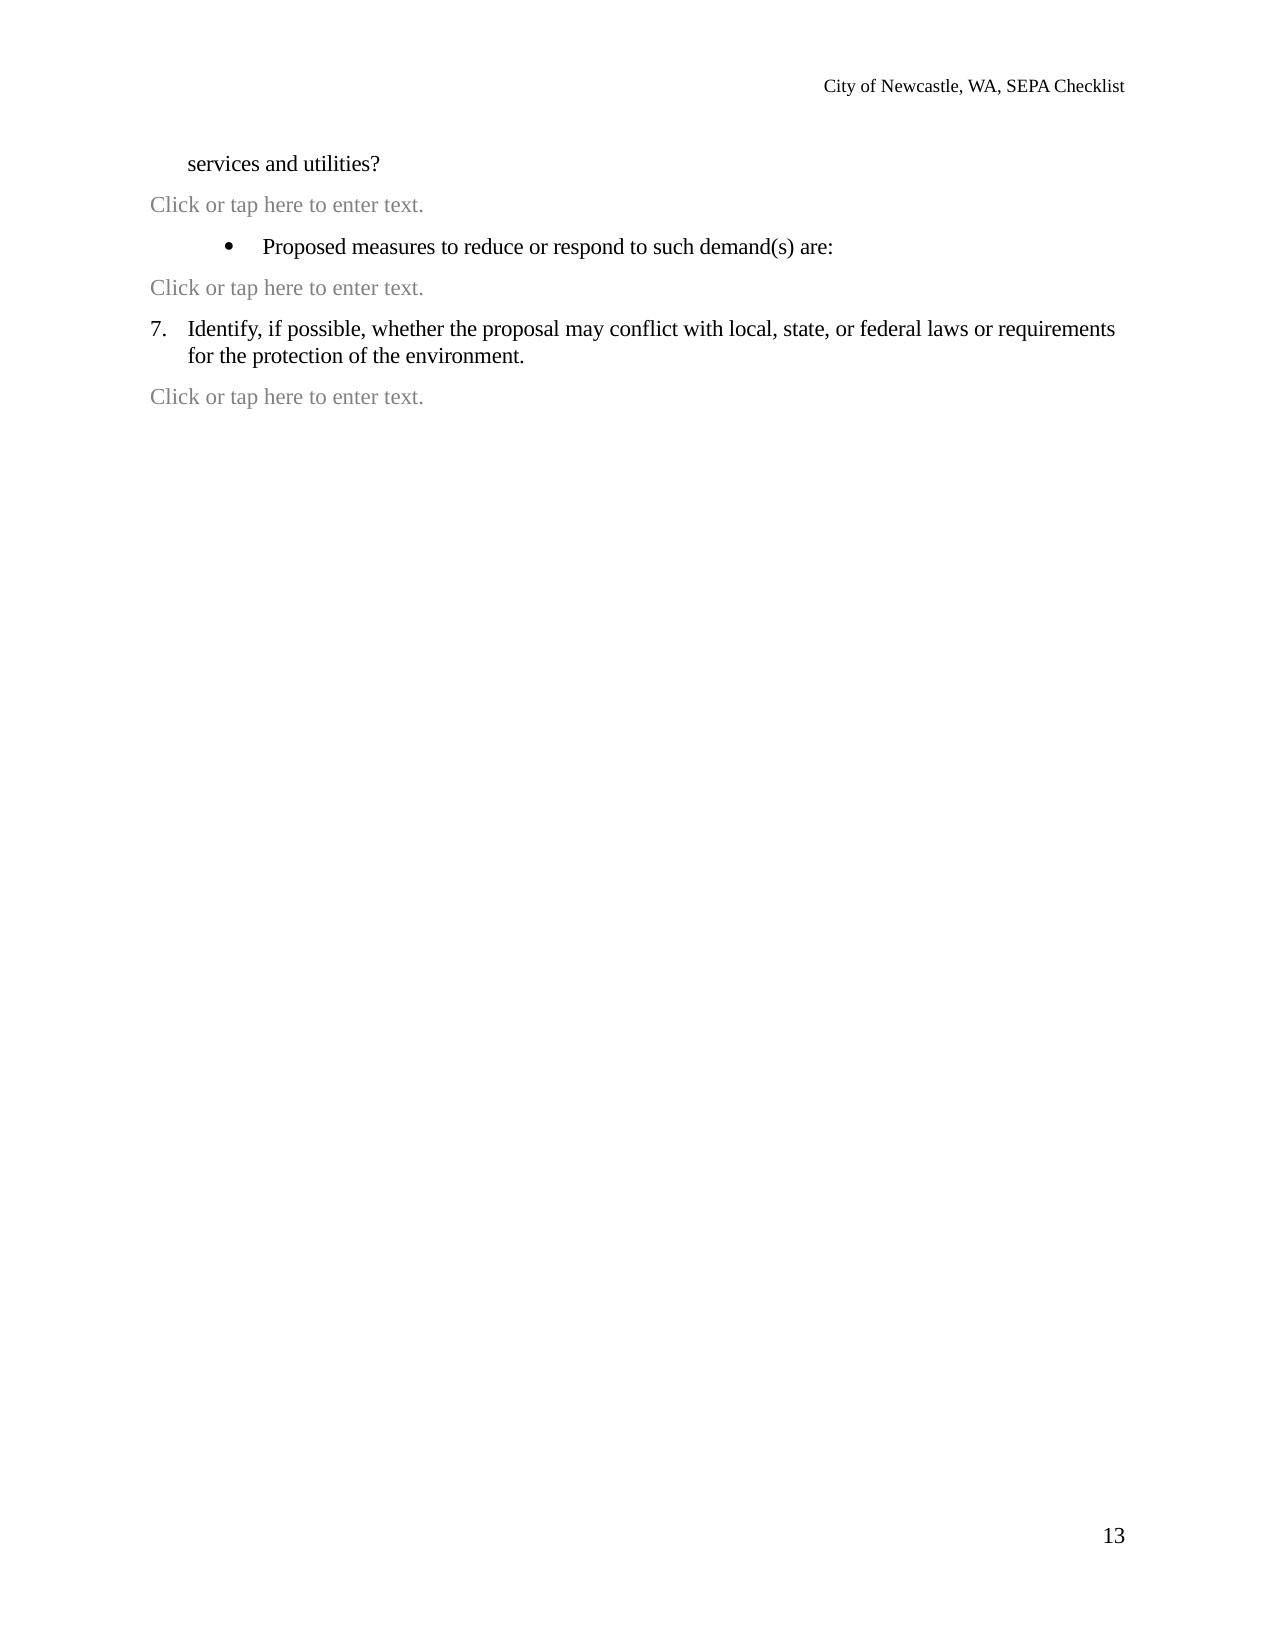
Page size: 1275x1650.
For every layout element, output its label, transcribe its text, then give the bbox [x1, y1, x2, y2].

list Identify, if possible, whether the proposal may conflict with local, state, or federal laws or requirements for the protection of the environment. [150, 315, 1125, 368]
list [150, 150, 1125, 176]
list Proposed measures to reduce or respond to such demand(s) are: [225, 233, 1125, 259]
